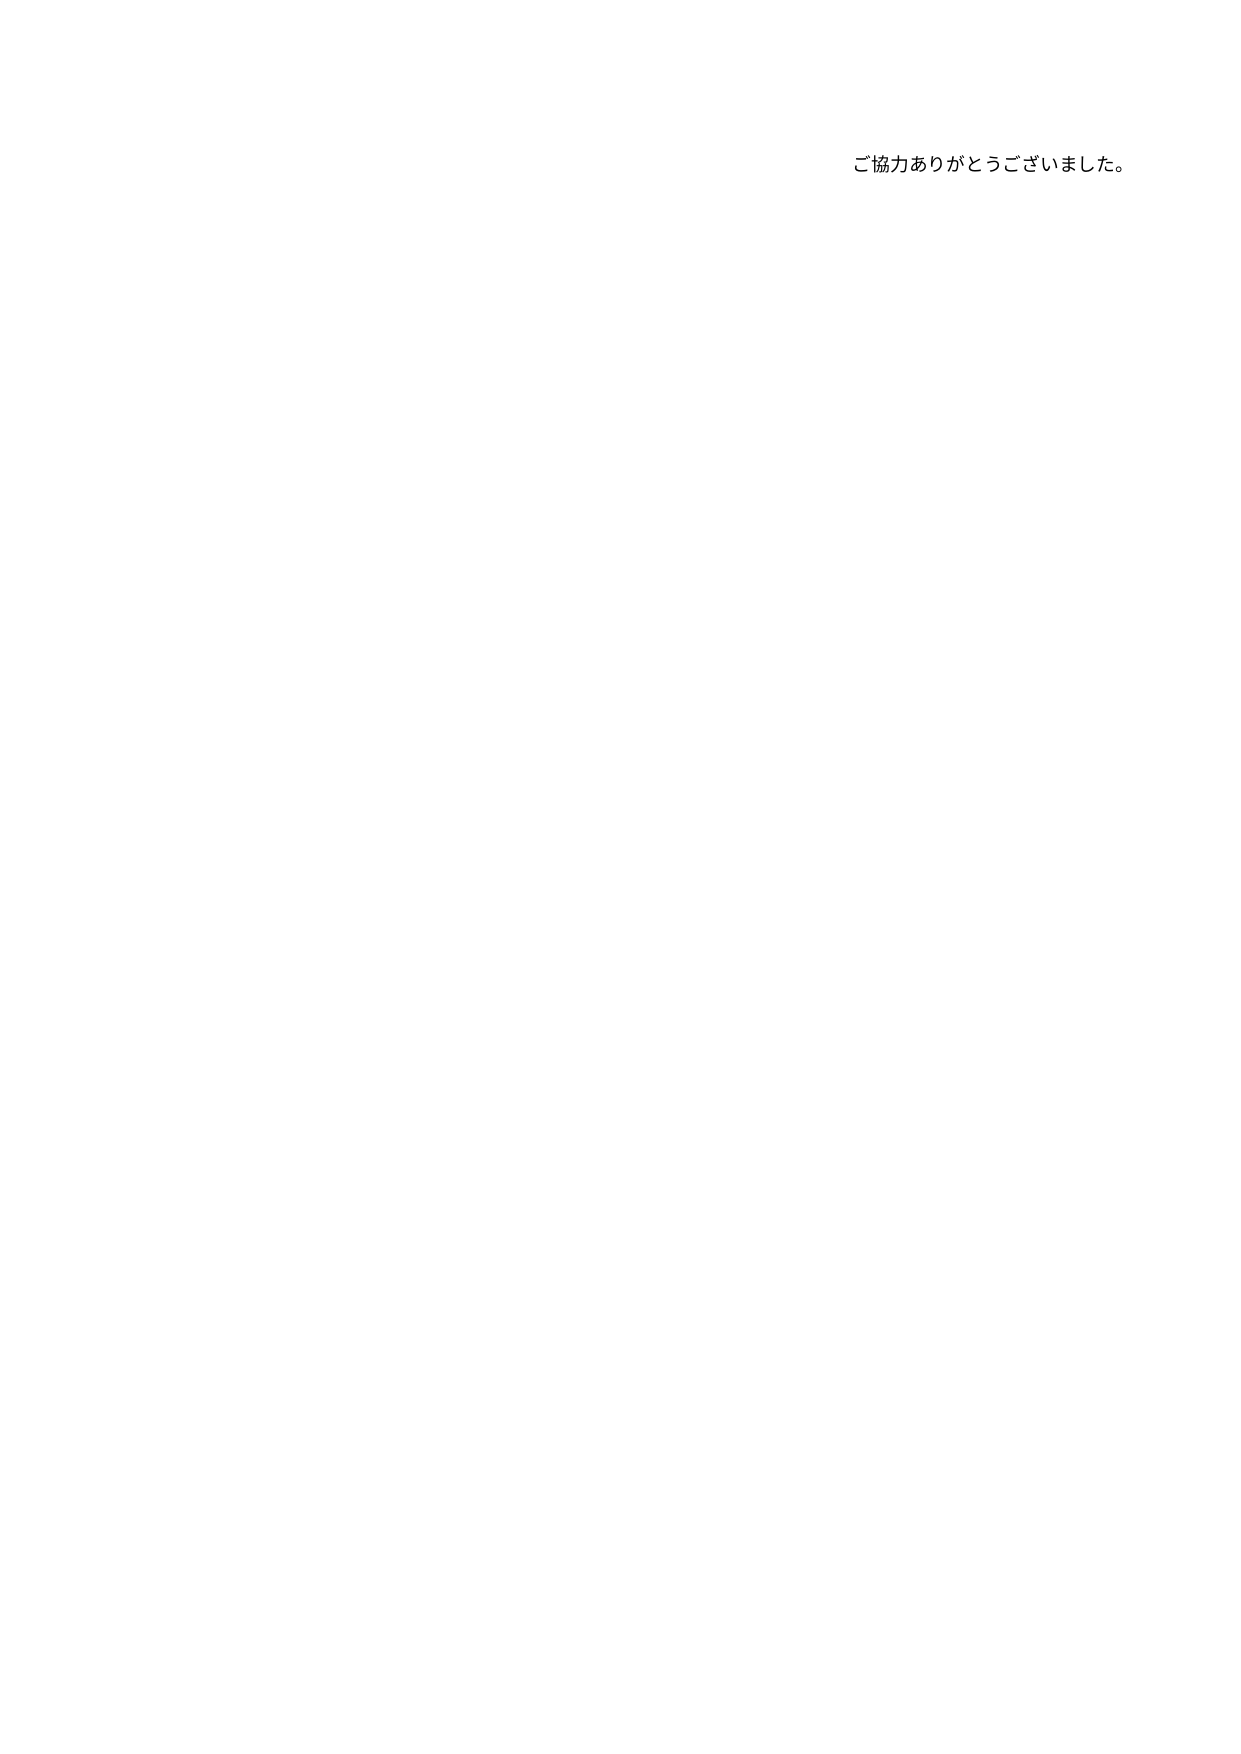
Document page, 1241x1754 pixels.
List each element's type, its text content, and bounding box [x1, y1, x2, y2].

text ご協力ありがとうございました。 [106, 145, 1134, 182]
